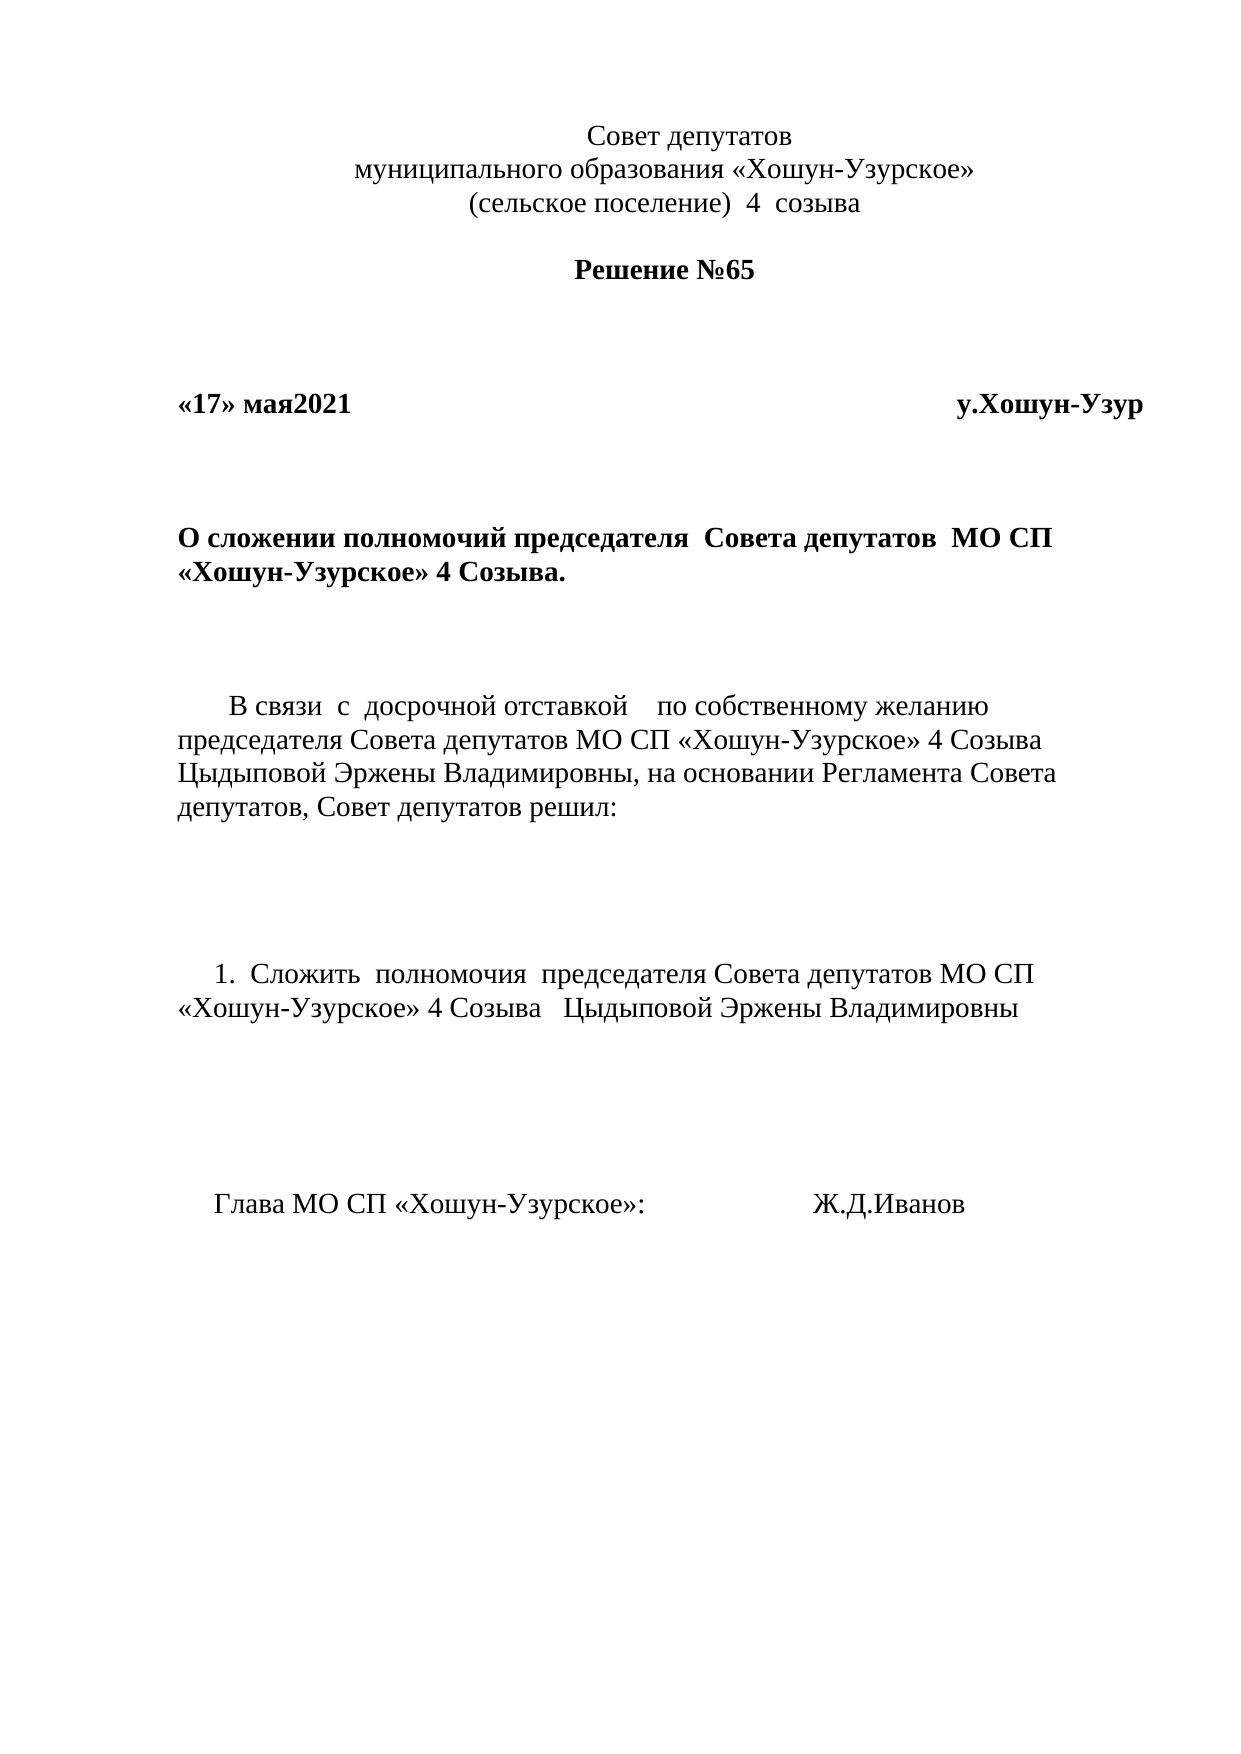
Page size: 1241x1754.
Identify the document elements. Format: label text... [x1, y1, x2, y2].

text 1. Сложить полномочия председателя Совета депутатов МО СП «Хошун-Узурское» 4 Созыва Цыдыповой Эржены Владимировны [177, 957, 1152, 1024]
text муниципального образования «Хошун-Узурское» [177, 152, 1152, 185]
text Совет депутатов [177, 118, 1152, 152]
text В связи с досрочной отставкой по собственному желанию председателя Совета депутатов МО СП «Хошун-Узурское» 4 Созыва Цыдыповой Эржены Владимировны, на основании Регламента Совета депутатов, Совет депутатов решил: [177, 688, 1152, 822]
text «17» мая2021 у.Хошун-Узур [177, 386, 1152, 420]
text Решение №65 [177, 252, 1152, 286]
text (сельское поселение) 4 созыва [177, 185, 1152, 219]
text Глава МО СП «Хошун-Узурское»: Ж.Д.Иванов [177, 1187, 1152, 1220]
text О сложении полномочий председателя Совета депутатов МО СП «Хошун-Узурское» 4 Созыва. [177, 521, 1152, 588]
